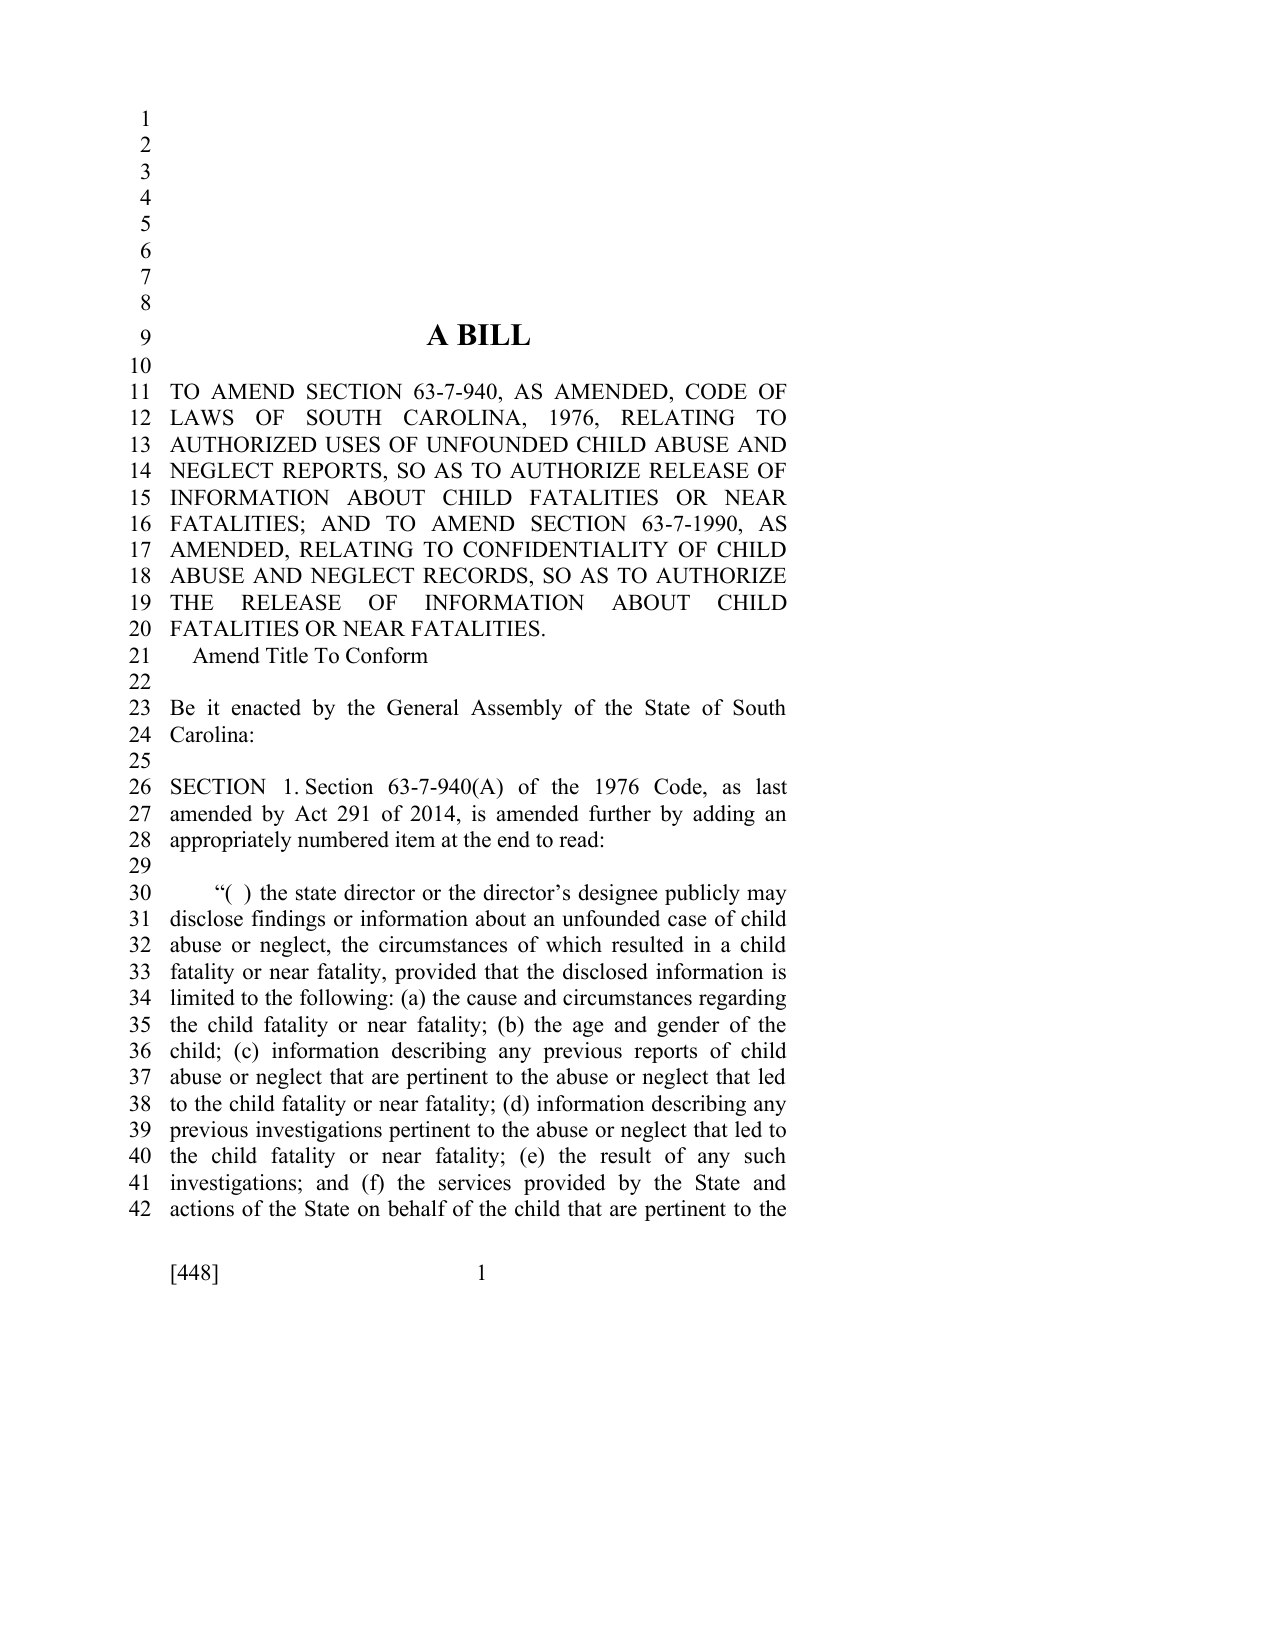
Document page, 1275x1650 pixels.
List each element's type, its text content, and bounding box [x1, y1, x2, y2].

text A BILL [169, 316, 787, 352]
text Amend Title To Conform [169, 642, 787, 668]
text SECTION 1. Section 63-7-940(A) of the 1976 Code, as last amended by Act 291 of 2014, is amended further by adding an appropriately numbered item at the end to read: [169, 773, 787, 852]
text TO AMEND SECTION 63-7-940, AS AMENDED, CODE OF LAWS OF SOUTH CAROLINA, 1976, RELATING TO AUTHORIZED USES OF UNFOUNDED CHILD ABUSE AND NEGLECT REPORTS, SO AS TO AUTHORIZE RELEASE OF INFORMATION ABOUT CHILD FATALITIES OR NEAR FATALITIES; AND TO AMEND SECTION 63-7-1990, AS AMENDED, RELATING TO CONFIDENTIALITY OF CHILD ABUSE AND NEGLECT RECORDS, SO AS TO AUTHORIZE THE RELEASE OF INFORMATION ABOUT CHILD FATALITIES OR NEAR FATALITIES. [169, 378, 787, 642]
text Be it enacted by the General Assembly of the State of South Carolina: [169, 694, 787, 747]
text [169, 879, 787, 1221]
